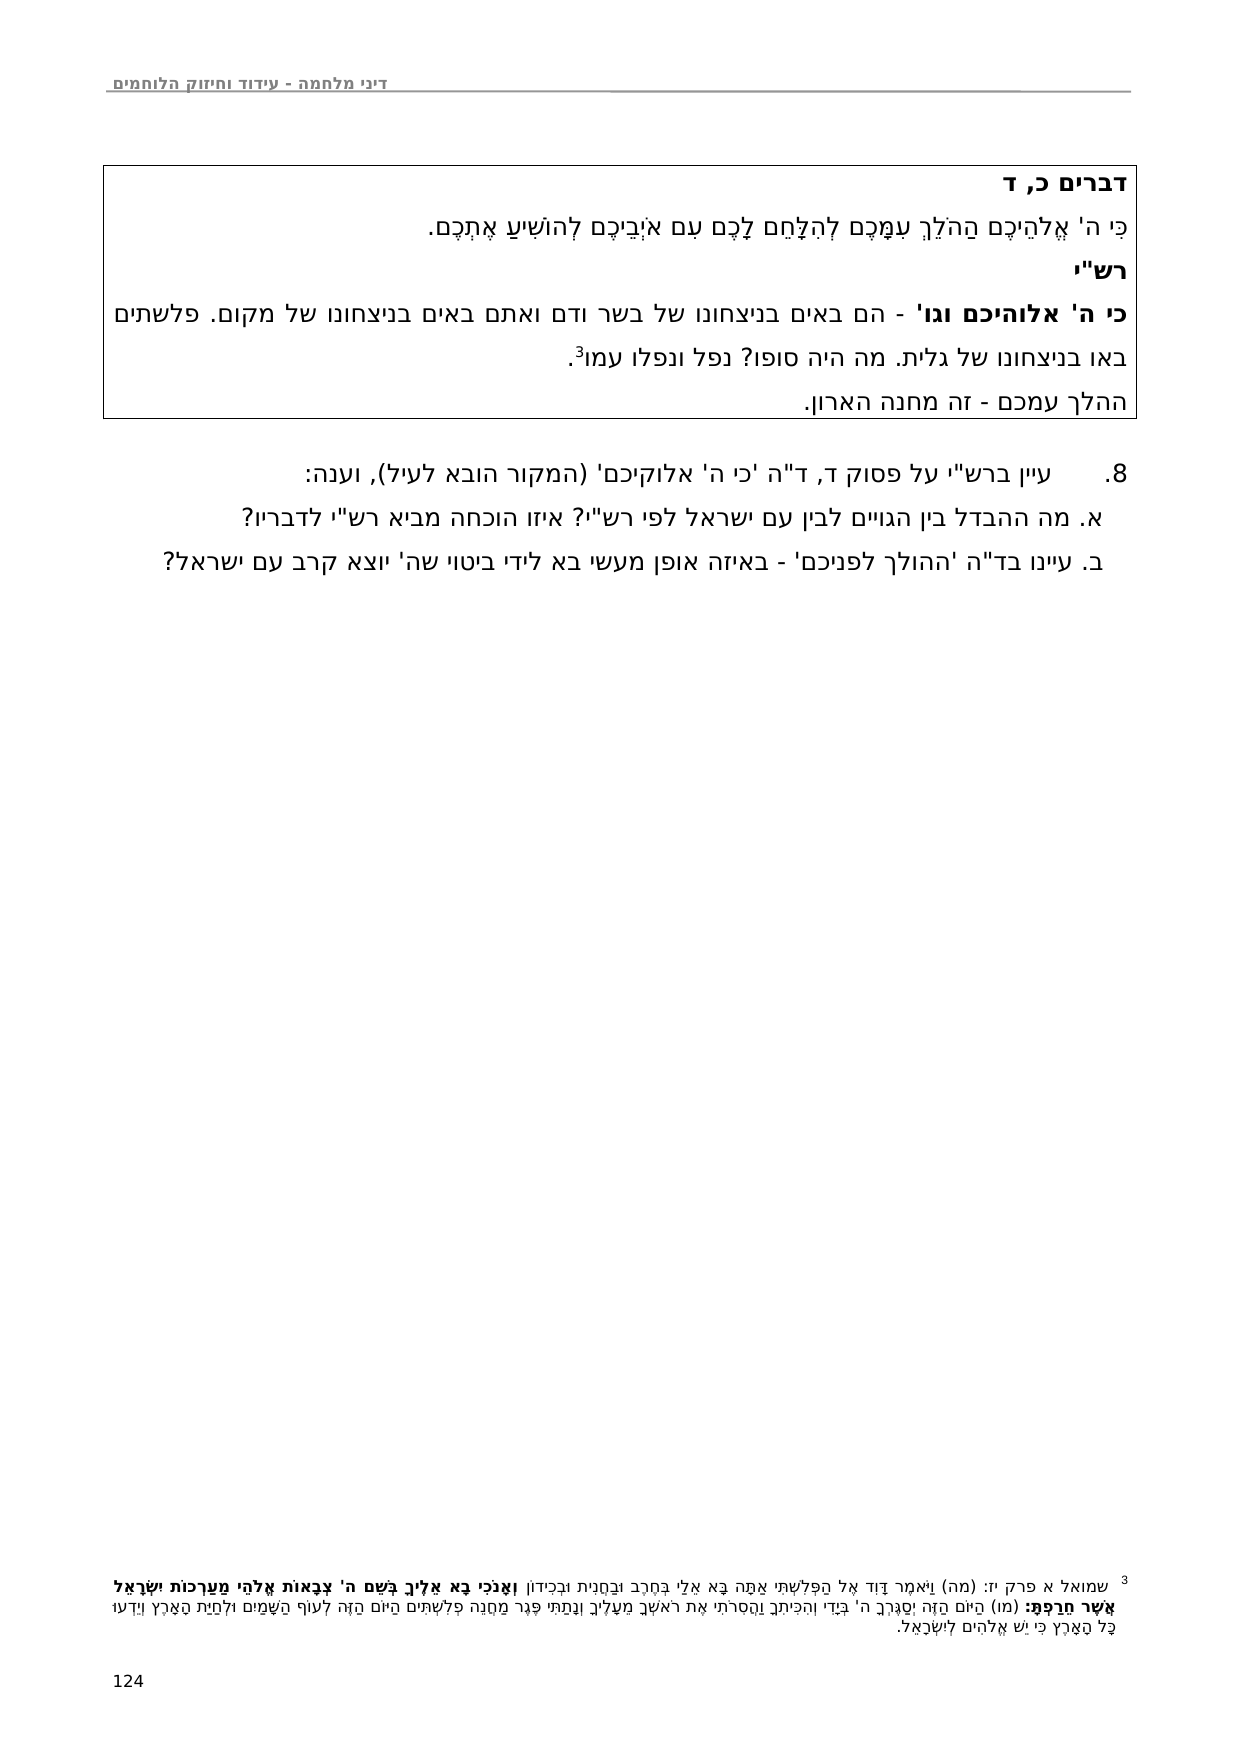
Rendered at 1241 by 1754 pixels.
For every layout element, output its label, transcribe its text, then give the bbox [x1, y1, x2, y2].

text כי ה' אלוהיכם וגו' - הם באים בניצחונו של בשר ודם ואתם באים בניצחונו של מקום. פלשתים באו בניצחונו של גלית. מה היה סופו? נפל ונפלו עמו. [104, 296, 1136, 372]
text רש"י [104, 253, 1136, 285]
text ב. עיינו בד"ה 'ההולך לפניכם' - באיזה אופן מעשי בא לידי ביטוי שה' יוצא קרב עם ישראל? [112, 547, 1104, 576]
text כִּי ה' אֱלֹהֵיכֶם הַהֹלֵךְ עִמָּכֶם לְהִלָּחֵם לָכֶם עִם אֹיְבֵיכֶם לְהוֹשִׁיעַ אֶתְכֶם. [104, 209, 1136, 241]
text ההלך עמכם - זה מחנה הארון. [104, 384, 1136, 418]
text עיין ברש"י על פסוק ד, ד"ה 'כי ה' אלוקיכם' (המקור הובא לעיל), וענה: [112, 459, 1128, 488]
text דברים כ, ד [104, 166, 1136, 197]
text א. מה ההבדל בין הגויים לבין עם ישראל לפי רש"י? איזו הוכחה מביא רש"י לדבריו? [112, 503, 1104, 532]
